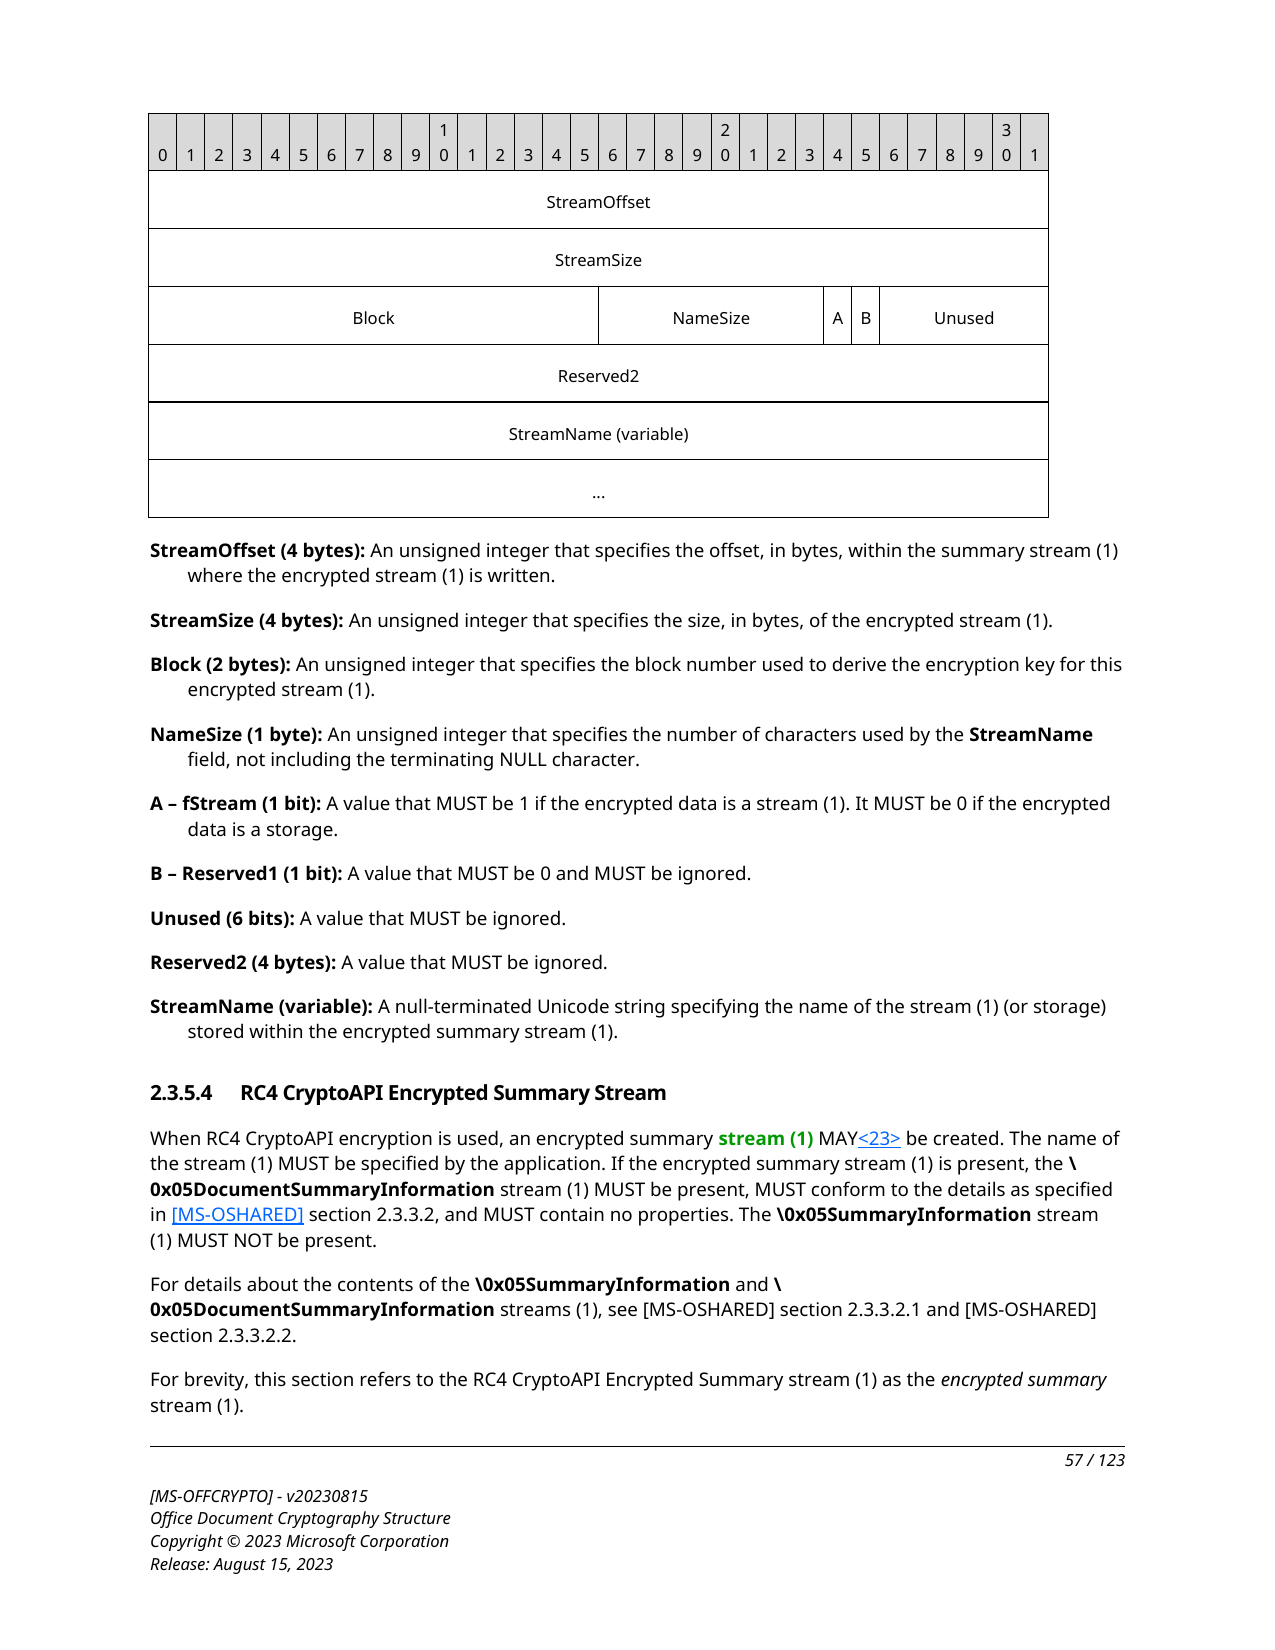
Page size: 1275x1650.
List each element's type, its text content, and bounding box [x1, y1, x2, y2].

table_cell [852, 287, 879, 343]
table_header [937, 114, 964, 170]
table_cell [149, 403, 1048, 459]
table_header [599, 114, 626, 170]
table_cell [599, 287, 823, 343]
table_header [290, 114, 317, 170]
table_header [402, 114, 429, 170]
subtitle RC4 CryptoAPI Encrypted Summary Stream [150, 1078, 1125, 1106]
text For brevity, this section refers to the RC4 CryptoAPI Encrypted Summary stream (1) as the encrypted summary stream (1). [150, 1367, 1125, 1418]
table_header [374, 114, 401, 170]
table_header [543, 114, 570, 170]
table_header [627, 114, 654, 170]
text StreamName (variable): A null-terminated Unicode string specifying the name of the stream (1) (or storage) stored within the encrypted summary stream (1). [150, 993, 1125, 1044]
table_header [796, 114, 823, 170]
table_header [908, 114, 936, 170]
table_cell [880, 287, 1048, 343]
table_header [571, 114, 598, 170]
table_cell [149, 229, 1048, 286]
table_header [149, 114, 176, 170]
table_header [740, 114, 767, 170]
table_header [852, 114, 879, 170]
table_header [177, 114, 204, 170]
text For details about the contents of the \0x05SummaryInformation and \0x05DocumentSummaryInformation streams (1), see [MS-OSHARED] section 2.3.3.2.1 and [MS-OSHARED] section 2.3.3.2.2. [150, 1271, 1125, 1348]
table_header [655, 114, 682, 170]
text StreamSize (4 bytes): An unsigned integer that specifies the size, in bytes, of the encrypted stream (1). [150, 607, 1125, 632]
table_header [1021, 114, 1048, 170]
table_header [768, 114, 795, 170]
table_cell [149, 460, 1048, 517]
text When RC4 CryptoAPI encryption is used, an encrypted summary stream (1) MAY<23> be created. The name of the stream (1) MUST be specified by the application. If the encrypted summary stream (1) is present, the \0x05DocumentSummaryInformation stream (1) MUST be present, MUST conform to the details as specified in [MS-OSHARED] section 2.3.3.2, and MUST contain no properties. The \0x05SummaryInformation stream (1) MUST NOT be present. [150, 1125, 1125, 1252]
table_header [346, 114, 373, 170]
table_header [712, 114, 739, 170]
text NameSize (1 byte): An unsigned integer that specifies the number of characters used by the StreamName field, not including the terminating NULL character. [150, 721, 1125, 772]
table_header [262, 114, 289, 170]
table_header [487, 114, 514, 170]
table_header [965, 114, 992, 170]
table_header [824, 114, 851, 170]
text Reserved2 (4 bytes): A value that MUST be ignored. [150, 949, 1125, 974]
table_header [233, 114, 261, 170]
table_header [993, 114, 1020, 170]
text StreamOffset (4 bytes): An unsigned integer that specifies the offset, in bytes, within the summary stream (1) where the encrypted stream (1) is written. [150, 537, 1125, 588]
text Block (2 bytes): An unsigned integer that specifies the block number used to derive the encryption key for this encrypted stream (1). [150, 651, 1125, 702]
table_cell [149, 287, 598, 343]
text A – fStream (1 bit): A value that MUST be 1 if the encrypted data is a stream (1). It MUST be 0 if the encrypted data is a storage. [150, 791, 1125, 842]
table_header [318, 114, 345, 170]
text Unused (6 bits): A value that MUST be ignored. [150, 905, 1125, 930]
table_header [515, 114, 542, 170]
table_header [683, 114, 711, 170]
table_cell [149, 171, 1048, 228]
text B – Reserved1 (1 bit): A value that MUST be 0 and MUST be ignored. [150, 861, 1125, 886]
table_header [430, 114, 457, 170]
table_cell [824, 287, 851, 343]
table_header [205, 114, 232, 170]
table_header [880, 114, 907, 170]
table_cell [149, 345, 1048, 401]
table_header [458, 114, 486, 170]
